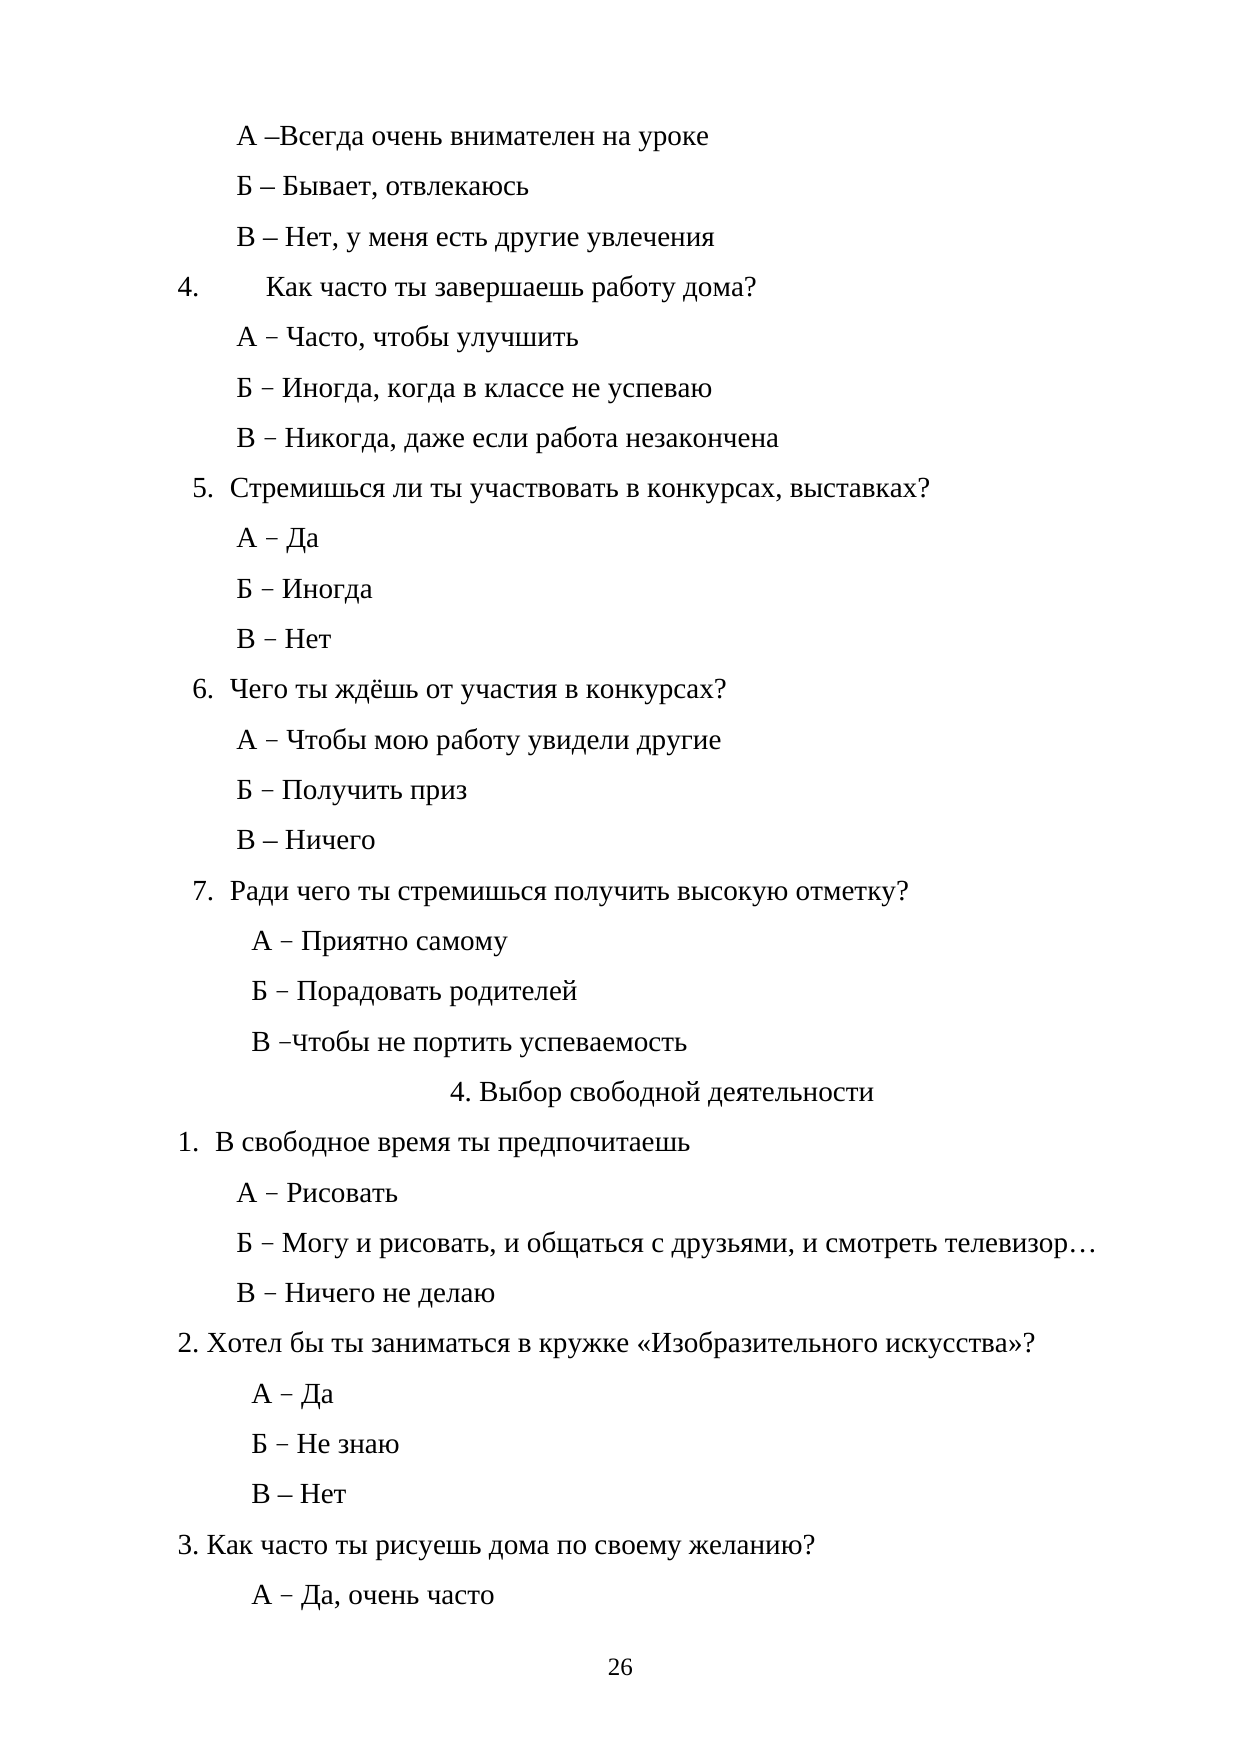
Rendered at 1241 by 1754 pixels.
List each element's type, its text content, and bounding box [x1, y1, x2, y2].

text В – Ничего [118, 822, 1147, 856]
text 4. Как часто ты завершаешь работу дома? [118, 269, 1147, 303]
text А − Да [118, 521, 1147, 554]
text Б − Иногда [118, 571, 1147, 604]
text В −Чтобы не портить успеваемость [118, 1024, 1147, 1057]
text Б − Иногда, когда в классе не успеваю [118, 370, 1147, 403]
list Ради чего ты стремишься получить высокую отметку? [192, 873, 1147, 906]
list Стремишься ли ты участвовать в конкурсах, выставках? [192, 470, 1147, 504]
list Чего ты ждёшь от участия в конкурсах? [192, 672, 1147, 705]
text А − Чтобы мою работу увидели другие [118, 722, 1147, 755]
text А − Рисовать [118, 1175, 1147, 1208]
text Б – Бывает, отвлекаюсь [118, 168, 1147, 202]
text В − Ничего не делаю [118, 1275, 1147, 1309]
text В − Никогда, даже если работа незакончена [118, 420, 1147, 453]
text Б − Порадовать родителей [118, 973, 1147, 1007]
text А − Часто, чтобы улучшить [118, 319, 1147, 353]
text 3. Как часто ты рисуешь дома по своему желанию? [118, 1527, 1147, 1560]
text 2 . Хотел бы ты заниматься в кружке «Изобразительного искусства»? [118, 1326, 1147, 1359]
text Б − Не знаю [118, 1426, 1147, 1460]
text А –Всегда очень внимателен на уроке [118, 118, 1147, 152]
text В – Нет [118, 1477, 1147, 1510]
text В − Нет [118, 621, 1147, 655]
text 4. Выбор свободной деятельности [118, 1074, 1147, 1108]
text В – Нет, у меня есть другие увлечения [118, 219, 1147, 252]
list В свободное время ты предпочитаешь [177, 1124, 1147, 1158]
text Б − Получить приз [118, 772, 1147, 806]
text А − Да [118, 1376, 1147, 1409]
text А − Приятно самому [118, 923, 1147, 957]
text Б − Могу и рисовать, и общаться с друзьями, и смотреть телевизор… [118, 1225, 1147, 1258]
text А − Да, очень часто [118, 1577, 1147, 1611]
